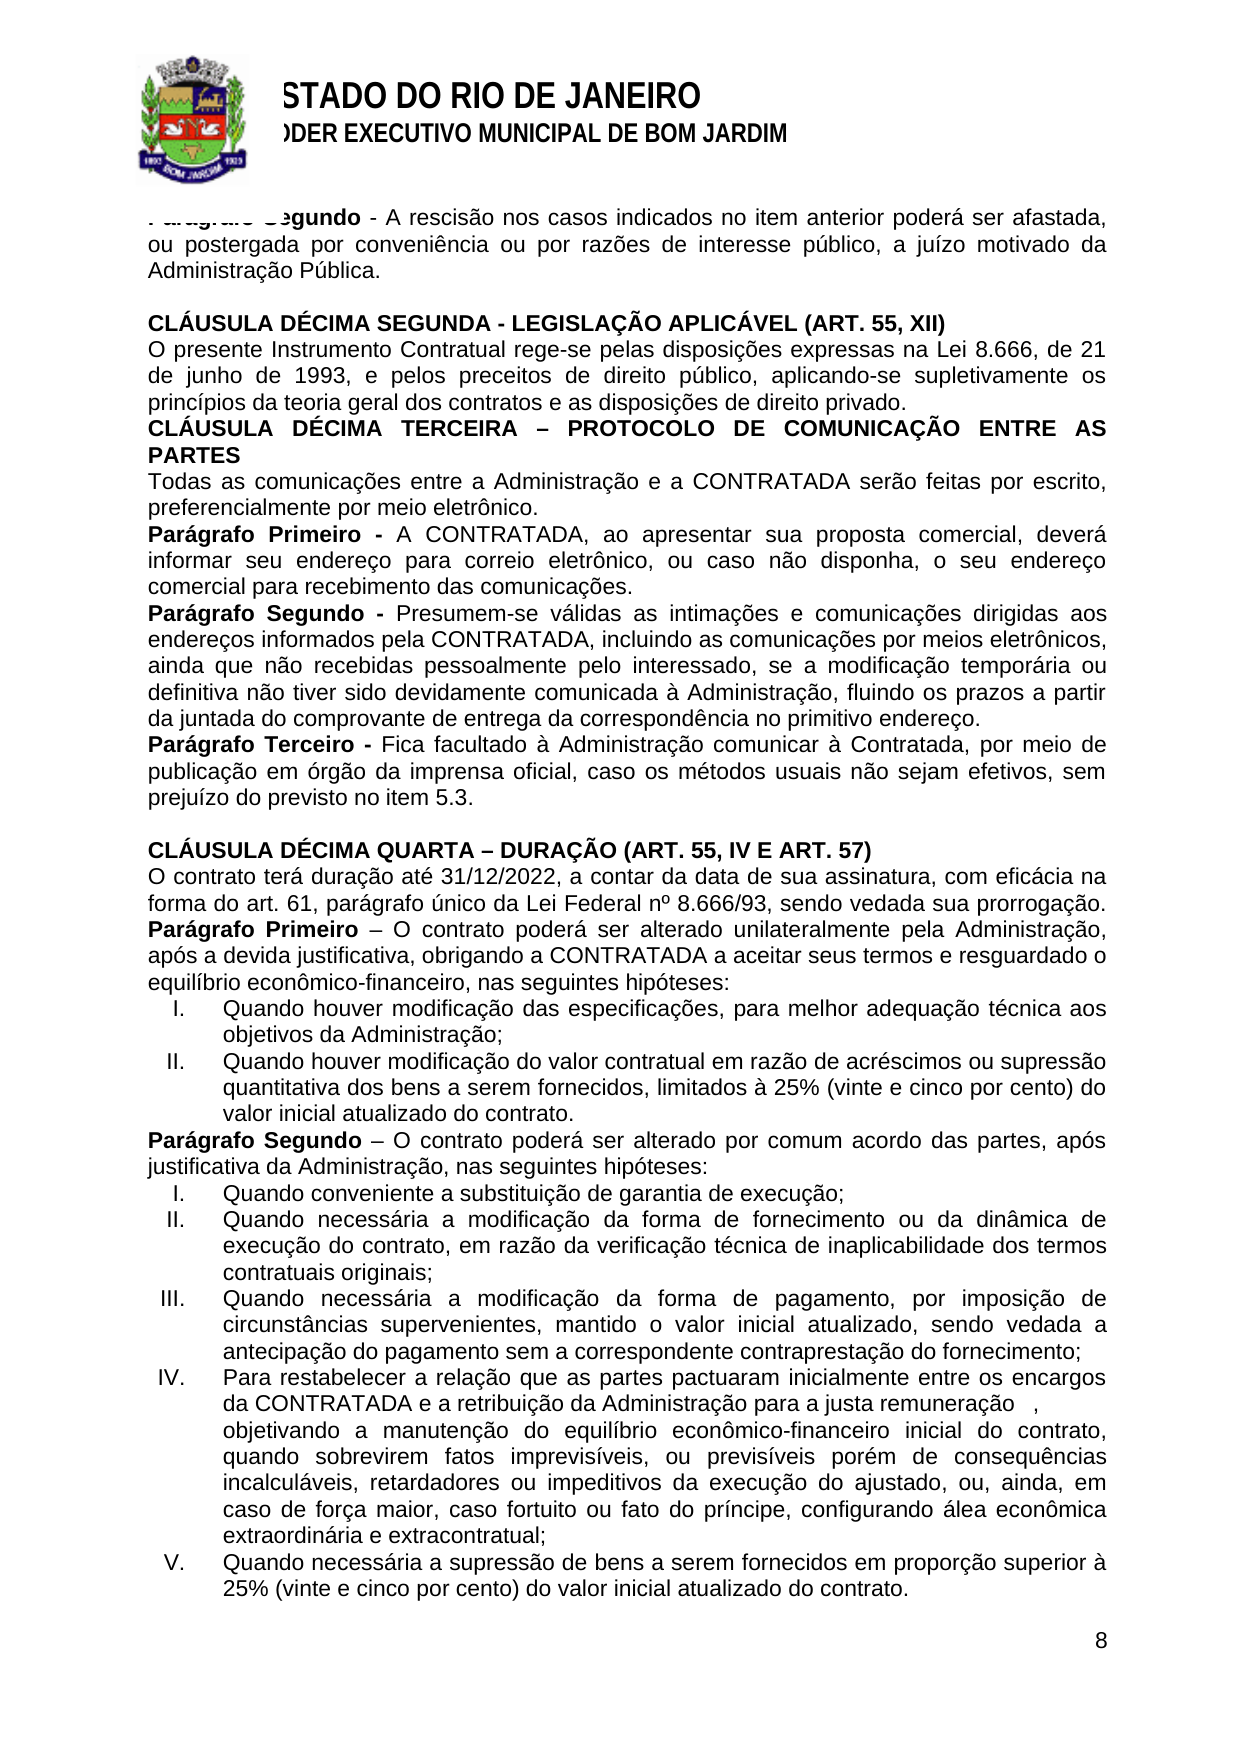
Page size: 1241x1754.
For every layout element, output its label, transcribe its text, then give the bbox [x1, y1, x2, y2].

text O contrato terá duração até 31/12/2022, a contar da data de sua assinatura, com eficácia na forma do art. 61, parágrafo único da Lei Federal nº 8.666/93, sendo vedada sua prorrogação. Parágrafo Primeiro – O contrato poderá ser alterado unilateralmente pela Administração, após a devida justificativa, obrigando a CONTRATADA a aceitar seus termos e resguardado o equilíbrio econômico-financeiro, nas seguintes hipóteses: [148, 863, 1107, 995]
text Parágrafo Segundo – O contrato poderá ser alterado por comum acordo das partes, após justificativa da Administração, nas seguintes hipóteses: [148, 1127, 1107, 1179]
text CLÁUSULA DÉCIMA TERCEIRA – PROTOCOLO DE COMUNICAÇÃO ENTRE AS PARTES [148, 415, 1107, 468]
text Parágrafo Primeiro - A CONTRATADA, ao apresentar sua proposta comercial, deverá informar seu endereço para correio eletrônico, ou caso não disponha, o seu endereço comercial para recebimento das comunicações. [148, 521, 1107, 600]
text CLÁUSULA DÉCIMA SEGUNDA - LEGISLAÇÃO APLICÁVEL (ART. 55, XII) [148, 310, 1107, 336]
list Para restabelecer a relação que as partes pactuaram inicialmente entre os encargos da CONTRATADA e a retribuição da Administração para a justa remuneração , objetivando a manutenção do equilíbrio econômico-financeiro inicial do contrato, quando sobrevirem fatos imprevisíveis, ou previsíveis porém de consequências incalculáveis, retardadores ou impeditivos da execução do ajustado, ou, ainda, em caso de força maior, caso fortuito ou fato do príncipe, configurando álea econômica extraordinária e extracontratual; [185, 1364, 1107, 1548]
text Parágrafo Segundo - A rescisão nos casos indicados no item anterior poderá ser afastada, ou postergada por conveniência ou por razões de interesse público, a juízo motivado da Administração Pública. [148, 204, 1107, 283]
text Parágrafo Terceiro - Fica facultado à Administração comunicar à Contratada, por meio de publicação em órgão da imprensa oficial, caso os métodos usuais não sejam efetivos, sem prejuízo do previsto no item 5.3. [148, 731, 1107, 811]
list Quando necessária a modificação da forma de fornecimento ou da dinâmica de execução do contrato, em razão da verificação técnica de inaplicabilidade dos termos contratuais originais; [185, 1206, 1107, 1285]
list Quando necessária a supressão de bens a serem fornecidos em proporção superior à 25% (vinte e cinco por cento) do valor inicial atualizado do contrato. [185, 1548, 1107, 1601]
text CLÁUSULA DÉCIMA QUARTA – DURAÇÃO (ART. 55, IV E ART. 57) [148, 837, 1107, 863]
text O presente Instrumento Contratual rege-se pelas disposições expressas na Lei 8.666, de 21 de junho de 1993, e pelos preceitos de direito público, aplicando-se supletivamente os princípios da teoria geral dos contratos e as disposições de direito privado. [148, 336, 1107, 415]
list Quando houver modificação do valor contratual em razão de acréscimos ou supressão quantitativa dos bens a serem fornecidos, limitados à 25% (vinte e cinco por cento) do valor inicial atualizado do contrato. [185, 1048, 1107, 1127]
text Todas as comunicações entre a Administração e a CONTRATADA serão feitas por escrito, preferencialmente por meio eletrônico. [148, 468, 1107, 521]
text Parágrafo Segundo - Presumem-se válidas as intimações e comunicações dirigidas aos endereços informados pela CONTRATADA, incluindo as comunicações por meios eletrônicos, ainda que não recebidas pessoalmente pelo interessado, se a modificação temporária ou definitiva não tiver sido devidamente comunicada à Administração, fluindo os prazos a partir da juntada do comprovante de entrega da correspondência no primitivo endereço. [148, 600, 1107, 731]
list Quando conveniente a substituição de garantia de execução; [185, 1179, 1107, 1206]
list Quando necessária a modificação da forma de pagamento, por imposição de circunstâncias supervenientes, mantido o valor inicial atualizado, sendo vedada a antecipação do pagamento sem a correspondente contraprestação do fornecimento; [185, 1285, 1107, 1364]
list Quando houver modificação das especificações, para melhor adequação técnica aos objetivos da Administração; [185, 995, 1107, 1048]
